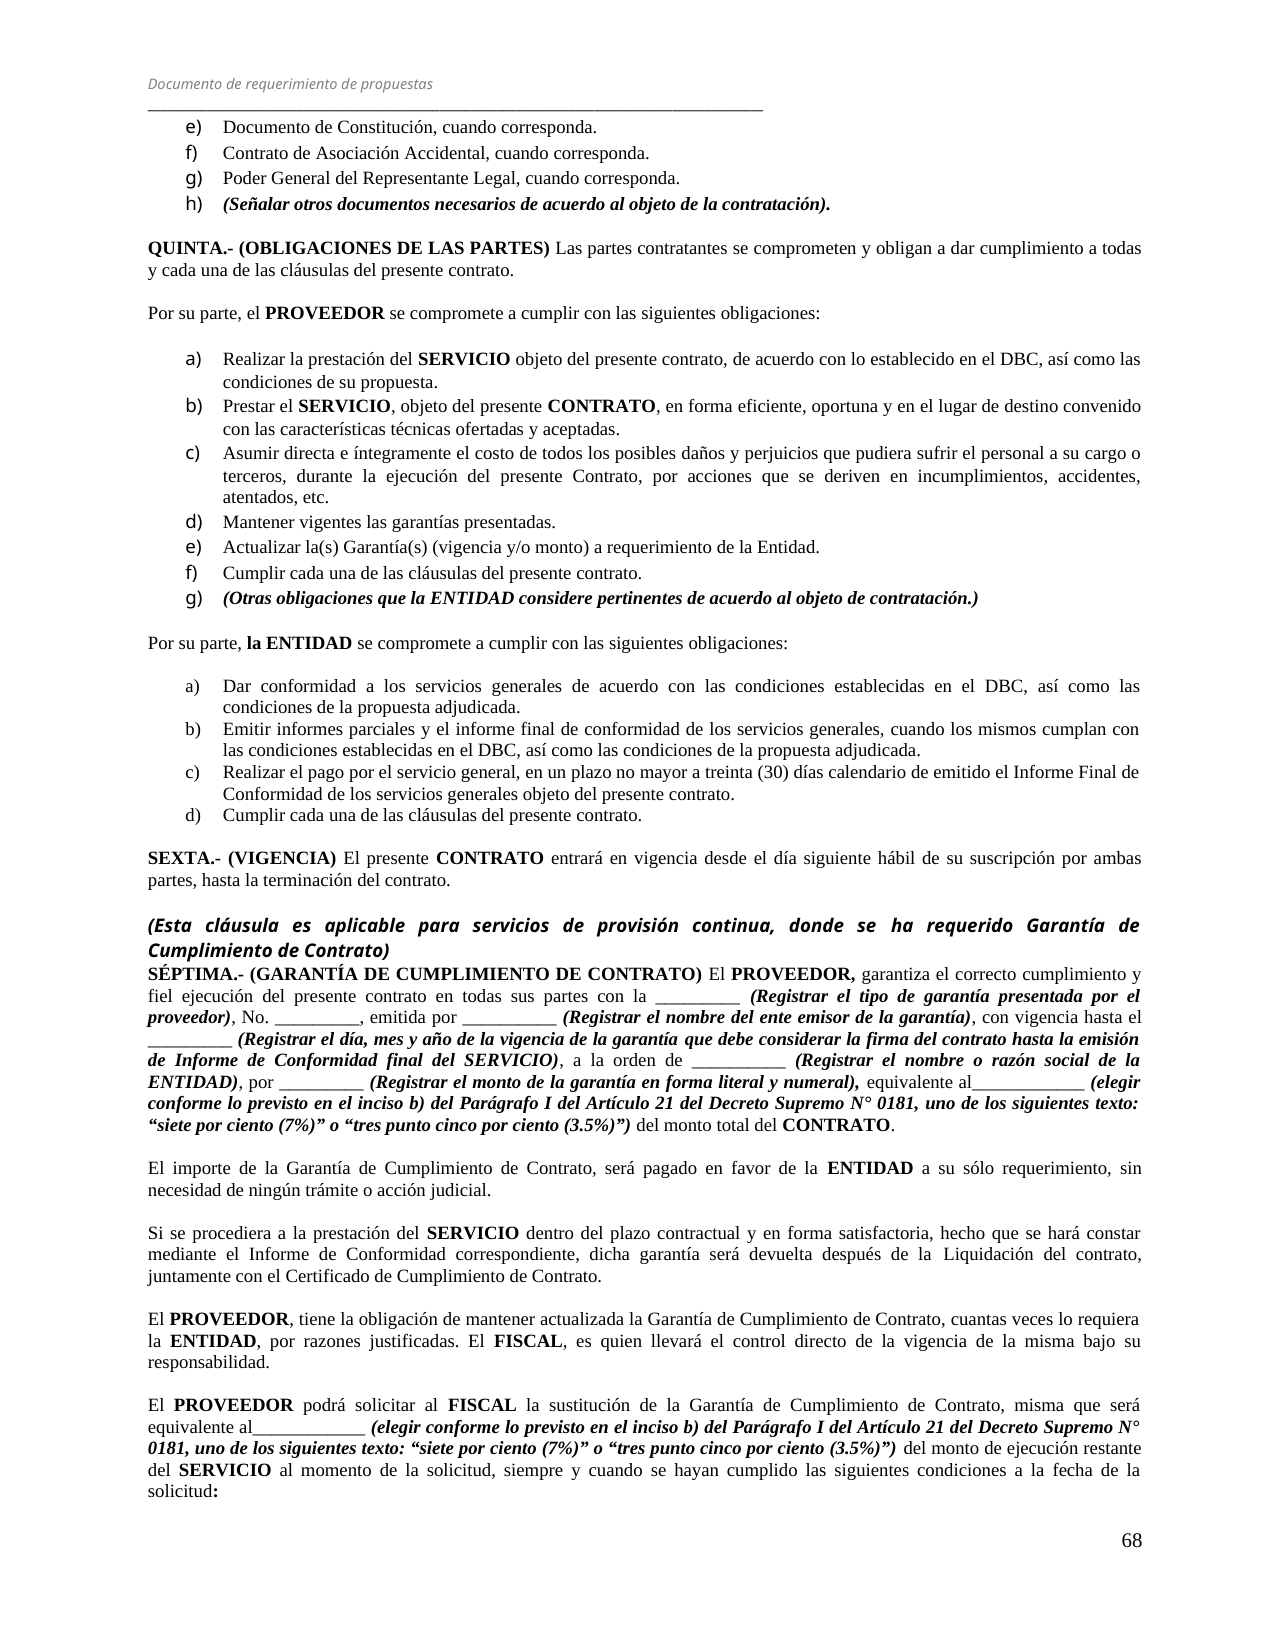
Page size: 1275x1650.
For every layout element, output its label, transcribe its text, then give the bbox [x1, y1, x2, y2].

list Documento de Constitución, cuando corresponda. [185, 114, 1142, 139]
list (Otras obligaciones que la ENTIDAD considere pertinentes de acuerdo al objeto de contratación.) [185, 584, 1142, 610]
text SEXTA.- (VIGENCIA) El presente CONTRATO entrará en vigencia desde el día siguiente hábil de su suscripción por ambas partes, hasta la terminación del contrato. [148, 847, 1142, 890]
list Asumir directa e íntegramente el costo de todos los posibles daños y perjuicios que pudiera sufrir el personal a su cargo o terceros, durante la ejecución del presente Contrato, por acciones que se deriven en incumplimientos, accidentes, atentados, etc. [185, 439, 1142, 508]
text El PROVEEDOR, tiene la obligación de mantener actualizada la Garantía de Cumplimiento de Contrato, cuantas veces lo requiera la ENTIDAD, por razones justificadas. El FISCAL, es quien llevará el control directo de la vigencia de la misma bajo su responsabilidad. [148, 1308, 1142, 1373]
list Cumplir cada una de las cláusulas del presente contrato. [185, 804, 1142, 826]
text Si se procediera a la prestación del SERVICIO dentro del plazo contractual y en forma satisfactoria, hecho que se hará constar mediante el Informe de Conformidad correspondiente, dicha garantía será devuelta después de la Liquidación del contrato, juntamente con el Certificado de Cumplimiento de Contrato. [148, 1222, 1142, 1286]
list Actualizar la(s) Garantía(s) (vigencia y/o monto) a requerimiento de la Entidad. [185, 533, 1142, 559]
list Realizar el pago por el servicio general, en un plazo no mayor a treinta (30) días calendario de emitido el Informe Final de Conformidad de los servicios generales objeto del presente contrato. [185, 761, 1142, 804]
list Prestar el SERVICIO, objeto del presente CONTRATO, en forma eficiente, oportuna y en el lugar de destino convenido con las características técnicas ofertadas y aceptadas. [185, 392, 1142, 439]
list Mantener vigentes las garantías presentadas. [185, 508, 1142, 533]
text SÉPTIMA.- (GARANTÍA DE CUMPLIMIENTO DE CONTRATO) El PROVEEDOR, garantiza el correcto cumplimiento y fiel ejecución del presente contrato en todas sus partes con la _________ (Registrar el tipo de garantía presentada por el proveedor), No. _________, emitida por __________ (Registrar el nombre del ente emisor de la garantía), con vigencia hasta el _________ (Registrar el día, mes y año de la vigencia de la garantía que debe considerar la firma del contrato hasta la emisión de Informe de Conformidad final del SERVICIO), a la orden de __________ (Registrar el nombre o razón social de la ENTIDAD), por _________ (Registrar el monto de la garantía en forma literal y numeral), equivalente al____________ (elegir conforme lo previsto en el inciso b) del Parágrafo I del Artículo 21 del Decreto Supremo N° 0181, uno de los siguientes texto: “siete por ciento (7%)” o “tres punto cinco por ciento (3.5%)”) del monto total del CONTRATO. [148, 963, 1142, 1135]
text (Esta cláusula es aplicable para servicios de provisión continua, donde se ha requerido Garantía de Cumplimiento de Contrato) [148, 912, 1142, 963]
list Emitir informes parciales y el informe final de conformidad de los servicios generales, cuando los mismos cumplan con las condiciones establecidas en el DBC, así como las condiciones de la propuesta adjudicada. [185, 718, 1142, 761]
text Por su parte, el PROVEEDOR se compromete a cumplir con las siguientes obligaciones: [148, 302, 1142, 323]
list (Señalar otros documentos necesarios de acuerdo al objeto de la contratación). [185, 190, 1142, 216]
list Realizar la prestación del SERVICIO objeto del presente contrato, de acuerdo con lo establecido en el DBC, así como las condiciones de su propuesta. [185, 345, 1142, 392]
text QUINTA.- (OBLIGACIONES DE LAS PARTES) Las partes contratantes se comprometen y obligan a dar cumplimiento a todas y cada una de las cláusulas del presente contrato. [148, 237, 1142, 280]
list Dar conformidad a los servicios generales de acuerdo con las condiciones establecidas en el DBC, así como las condiciones de la propuesta adjudicada. [185, 675, 1142, 718]
text Por su parte, la ENTIDAD se compromete a cumplir con las siguientes obligaciones: [148, 632, 1142, 653]
text El importe de la Garantía de Cumplimiento de Contrato, será pagado en favor de la ENTIDAD a su sólo requerimiento, sin necesidad de ningún trámite o acción judicial. [148, 1157, 1142, 1200]
list Poder General del Representante Legal, cuando corresponda. [185, 165, 1142, 190]
list Cumplir cada una de las cláusulas del presente contrato. [185, 559, 1142, 584]
text El PROVEEDOR podrá solicitar al FISCAL la sustitución de la Garantía de Cumplimiento de Contrato, misma que será equivalente al____________ (elegir conforme lo previsto en el inciso b) del Parágrafo I del Artículo 21 del Decreto Supremo N° 0181, uno de los siguientes texto: “siete por ciento (7%)” o “tres punto cinco por ciento (3.5%)”) del monto de ejecución restante del SERVICIO al momento de la solicitud, siempre y cuando se hayan cumplido las siguientes condiciones a la fecha de la solicitud: [148, 1394, 1142, 1502]
list Contrato de Asociación Accidental, cuando corresponda. [185, 139, 1142, 165]
